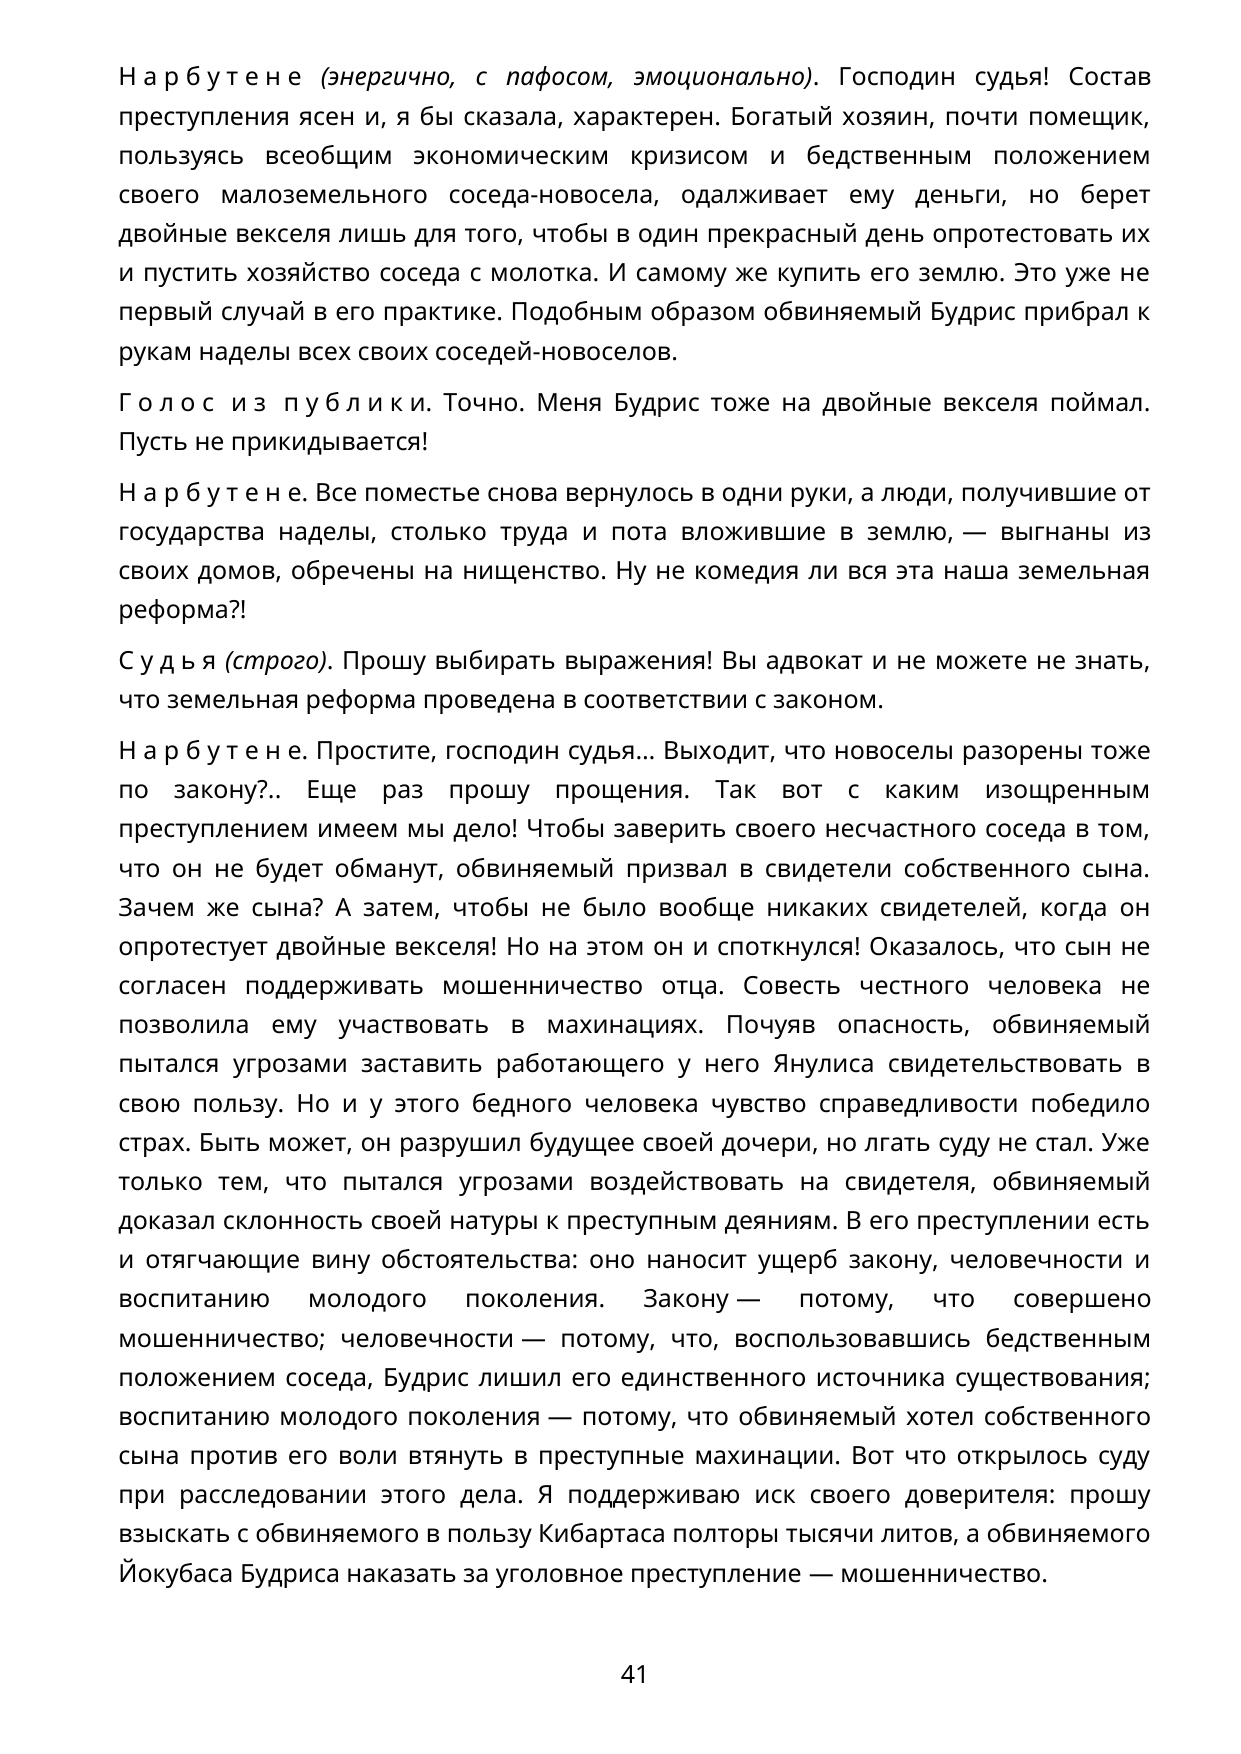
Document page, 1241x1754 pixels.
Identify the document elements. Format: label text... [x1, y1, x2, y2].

text Н а р б у т е н е. Простите, господин судья… Выходит, что новоселы разорены тоже по закону?.. Еще раз прошу прощения. Так вот с каким изощренным преступлением имеем мы дело! Чтобы заверить своего несчастного соседа в том, что он не будет обманут, обвиняемый призвал в свидетели собственного сына. Зачем же сына? А затем, чтобы не было вообще никаких свидетелей, когда он опротестует двойные векселя! Но на этом он и споткнулся! Оказалось, что сын не согласен поддерживать мошенничество отца. Совесть честного человека не позволила ему участвовать в махинациях. Почуяв опасность, обвиняемый пытался угрозами заставить работающего у него Янулиса свидетельствовать в свою пользу. Но и у этого бедного человека чувство справедливости победило страх. Быть может, он разрушил будущее своей дочери, но лгать суду не стал. Уже только тем, что пытался угрозами воздействовать на свидетеля, обвиняемый доказал склонность своей натуры к преступным деяниям. В его преступлении есть и отягчающие вину обстоятельства: оно наносит ущерб закону, человечности и воспитанию молодого поколения. Закону — потому, что совершено мошенничество; человечности — потому, что, воспользовавшись бедственным положением соседа, Будрис лишил его единственного источника существования; воспитанию молодого поколения — потому, что обвиняемый хотел собственного сына против его воли втянуть в преступные махинации. Вот что открылось суду при расследовании этого дела. Я поддерживаю иск своего доверителя: прошу взыскать с обвиняемого в пользу Кибартаса полторы тысячи литов, а обвиняемого Йокубаса Будриса наказать за уголовное преступление — мошенничество. [118, 733, 1152, 1589]
text Г о л о с и з п у б л и к и. Точно. Меня Будрис тоже на двойные векселя поймал. Пусть не прикидывается! [118, 384, 1152, 457]
text Н а р б у т е н е (энергично, с пафосом, эмоционально). Господин судья! Состав преступления ясен и, я бы сказала, характерен. Богатый хозяин, почти помещик, пользуясь всеобщим экономическим кризисом и бедственным положением своего малоземельного соседа-новосела, одалживает ему деньги, но берет двойные векселя лишь для того, чтобы в один прекрасный день опротестовать их и пустить хозяйство соседа с молотка. И самому же купить его землю. Это уже не первый случай в его практике. Подобным образом обвиняемый Будрис прибрал к рукам наделы всех своих соседей-новоселов. [118, 59, 1152, 367]
text С у д ь я (строго). Прошу выбирать выражения! Вы адвокат и не можете не знать, что земельная реформа проведена в соответствии с законом. [118, 643, 1152, 716]
text Н а р б у т е н е. Все поместье снова вернулось в одни руки, а люди, получившие от государства наделы, столько труда и пота вложившие в землю, — выгнаны из своих домов, обречены на нищенство. Ну не комедия ли вся эта наша земельная реформа?! [118, 474, 1152, 626]
